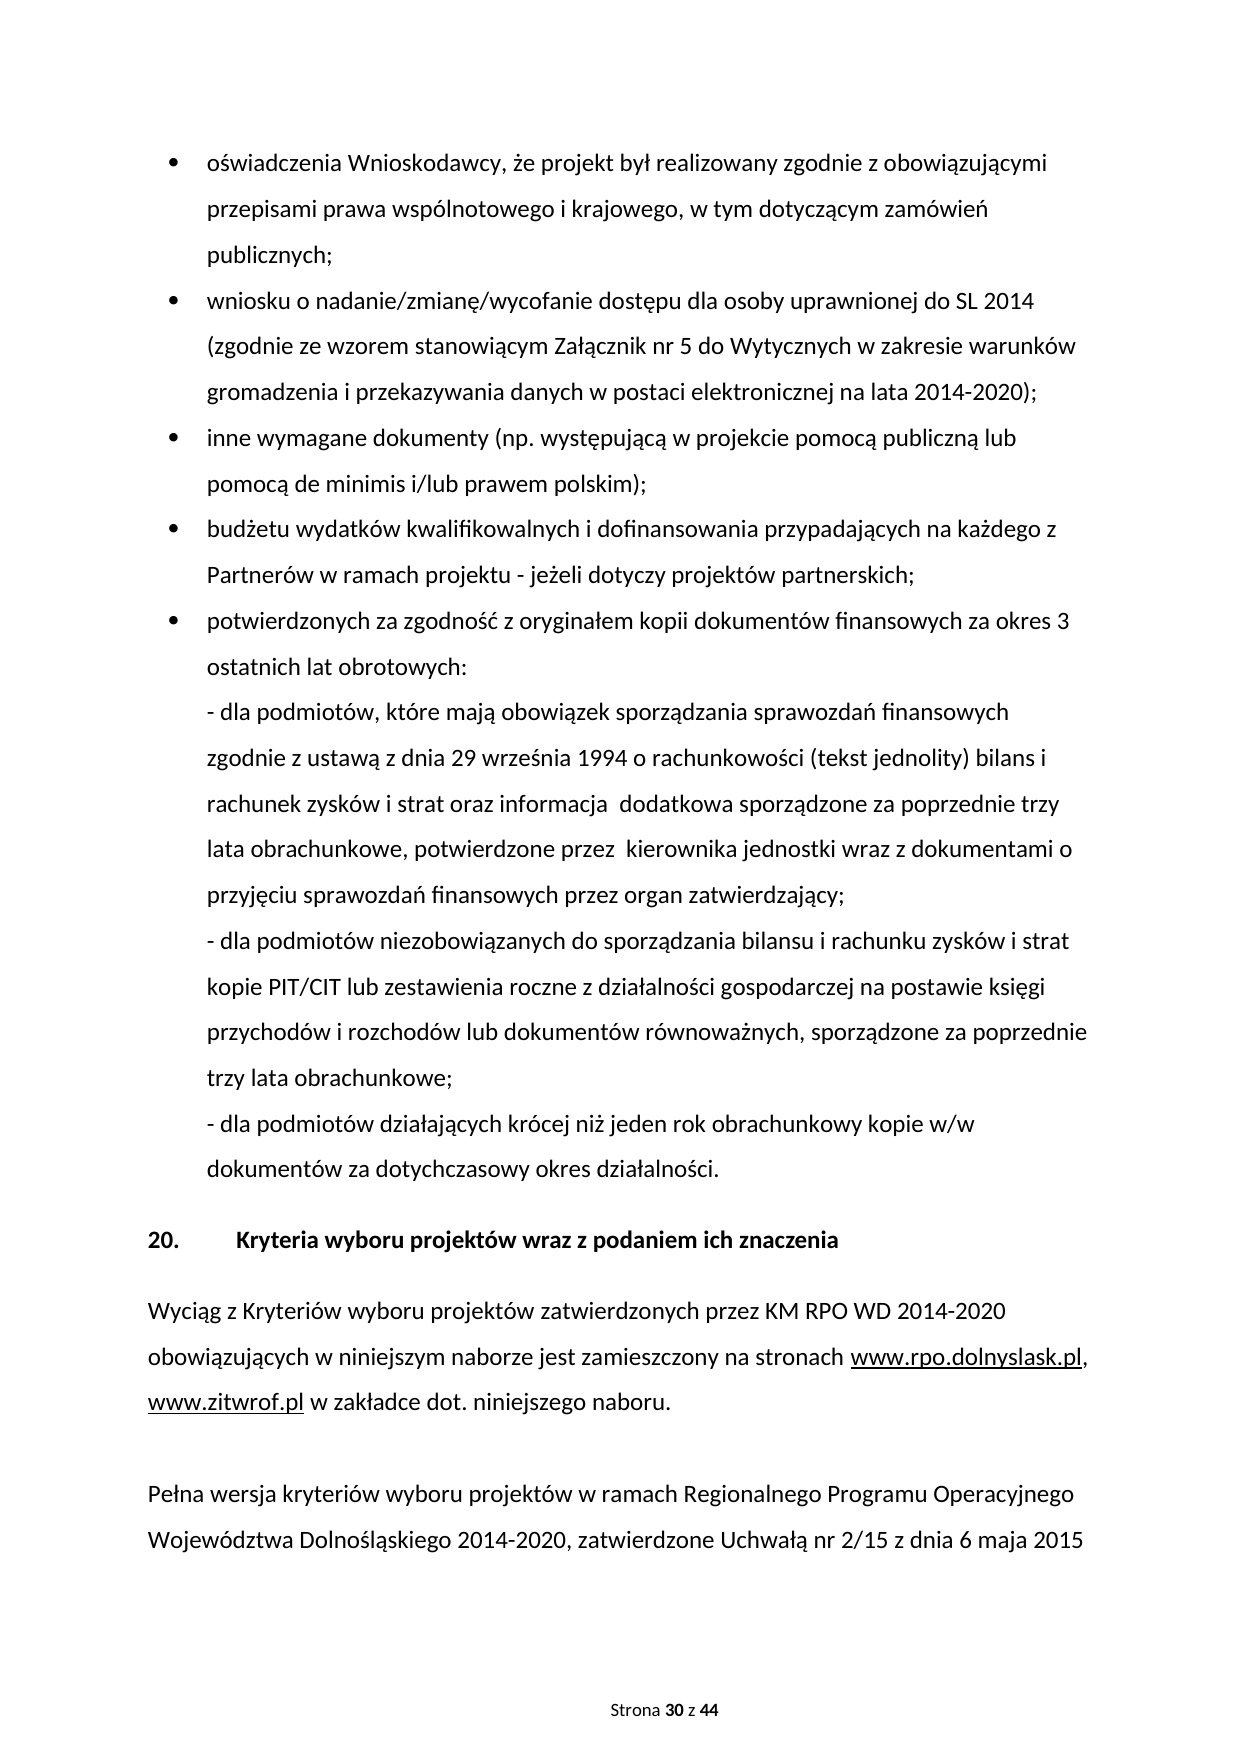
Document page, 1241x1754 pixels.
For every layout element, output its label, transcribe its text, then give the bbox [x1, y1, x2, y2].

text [148, 1478, 1093, 1554]
list oświadczenia Wnioskodawcy, że projekt był realizowany zgodnie z obowiązującymi przepisami prawa wspólnotowego i krajowego, w tym dotyczącym zamówień publicznych; [169, 148, 1093, 269]
list budżetu wydatków kwalifikowalnych i dofinansowania przypadających na każdego z Partnerów w ramach projektu - jeżeli dotyczy projektów partnerskich; [169, 513, 1093, 590]
list - dla podmiotów, które mają obowiązek sporządzania sprawozdań finansowych zgodnie z ustawą z dnia 29 września 1994 o rachunkowości (tekst jednolity) bilans i rachunek zysków i strat oraz informacja dodatkowa sporządzone za poprzednie trzy lata obrachunkowe, potwierdzone przez kierownika jednostki wraz z dokumentami o przyjęciu sprawozdań finansowych przez organ zatwierdzający; [207, 696, 1093, 910]
list potwierdzonych za zgodność z oryginałem kopii dokumentów finansowych za okres 3 ostatnich lat obrotowych: [169, 605, 1093, 681]
text Wyciąg z Kryteriów wyboru projektów zatwierdzonych przez KM RPO WD 2014-2020 obowiązujących w niniejszym naborze jest zamieszczony na stronach www.rpo.dolnyslask.pl, www.zitwrof.pl w zakładce dot. niniejszego naboru. [148, 1295, 1093, 1417]
list - dla podmiotów niezobowiązanych do sporządzania bilansu i rachunku zysków i strat kopie PIT/CIT lub zestawienia roczne z działalności gospodarczej na postawie księgi przychodów i rozchodów lub dokumentów równoważnych, sporządzone za poprzednie trzy lata obrachunkowe; [207, 925, 1093, 1093]
list inne wymagane dokumenty (np. występującą w projekcie pomocą publiczną lub pomocą de minimis i/lub prawem polskim); [169, 422, 1093, 498]
list - dla podmiotów działających krócej niż jeden rok obrachunkowy kopie w/w dokumentów za dotychczasowy okres działalności. [207, 1108, 1093, 1184]
list wniosku o nadanie/zmianę/wycofanie dostępu dla osoby uprawnionej do SL 2014 (zgodnie ze wzorem stanowiącym Załącznik nr 5 do Wytycznych w zakresie warunków gromadzenia i przekazywania danych w postaci elektronicznej na lata 2014-2020); [169, 285, 1093, 407]
subtitle Kryteria wyboru projektów wraz z podaniem ich znaczenia [148, 1224, 1093, 1255]
